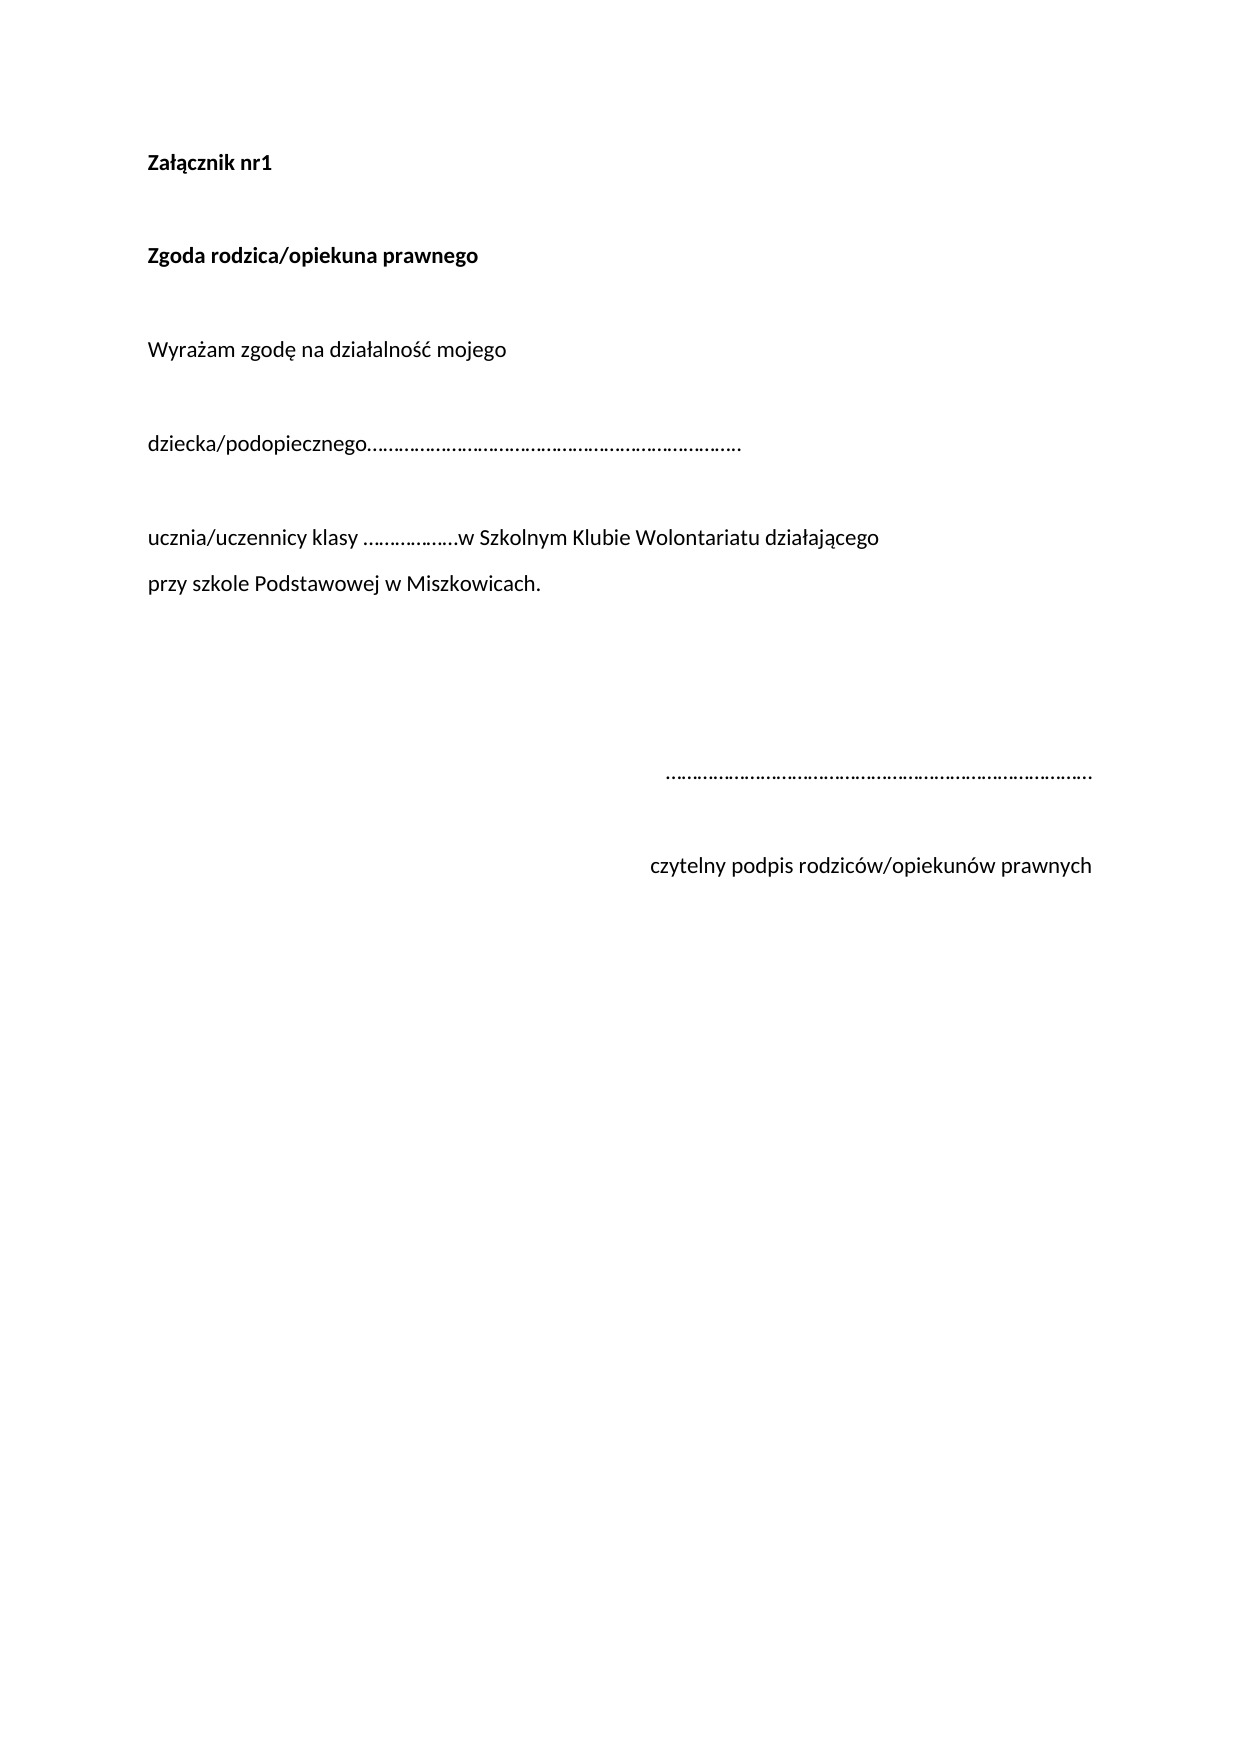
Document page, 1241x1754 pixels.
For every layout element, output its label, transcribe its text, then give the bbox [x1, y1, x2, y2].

text Wyrażam zgodę na działalność mojego [148, 335, 1093, 363]
text dziecka/podopiecznego…………………………………………………………….. [148, 429, 1093, 457]
text przy szkole Podstawowej w Miszkowicach. [148, 569, 1093, 597]
text ……………………………………………………………………… [148, 757, 1093, 785]
text ucznia/uczennicy klasy ………………w Szkolnym Klubie Wolontariatu działającego [148, 523, 1093, 551]
text Zgoda rodzica/opiekuna prawnego [148, 241, 1093, 269]
text czytelny podpis rodziców/opiekunów prawnych [148, 851, 1093, 879]
text Załącznik nr1 [148, 148, 1093, 176]
